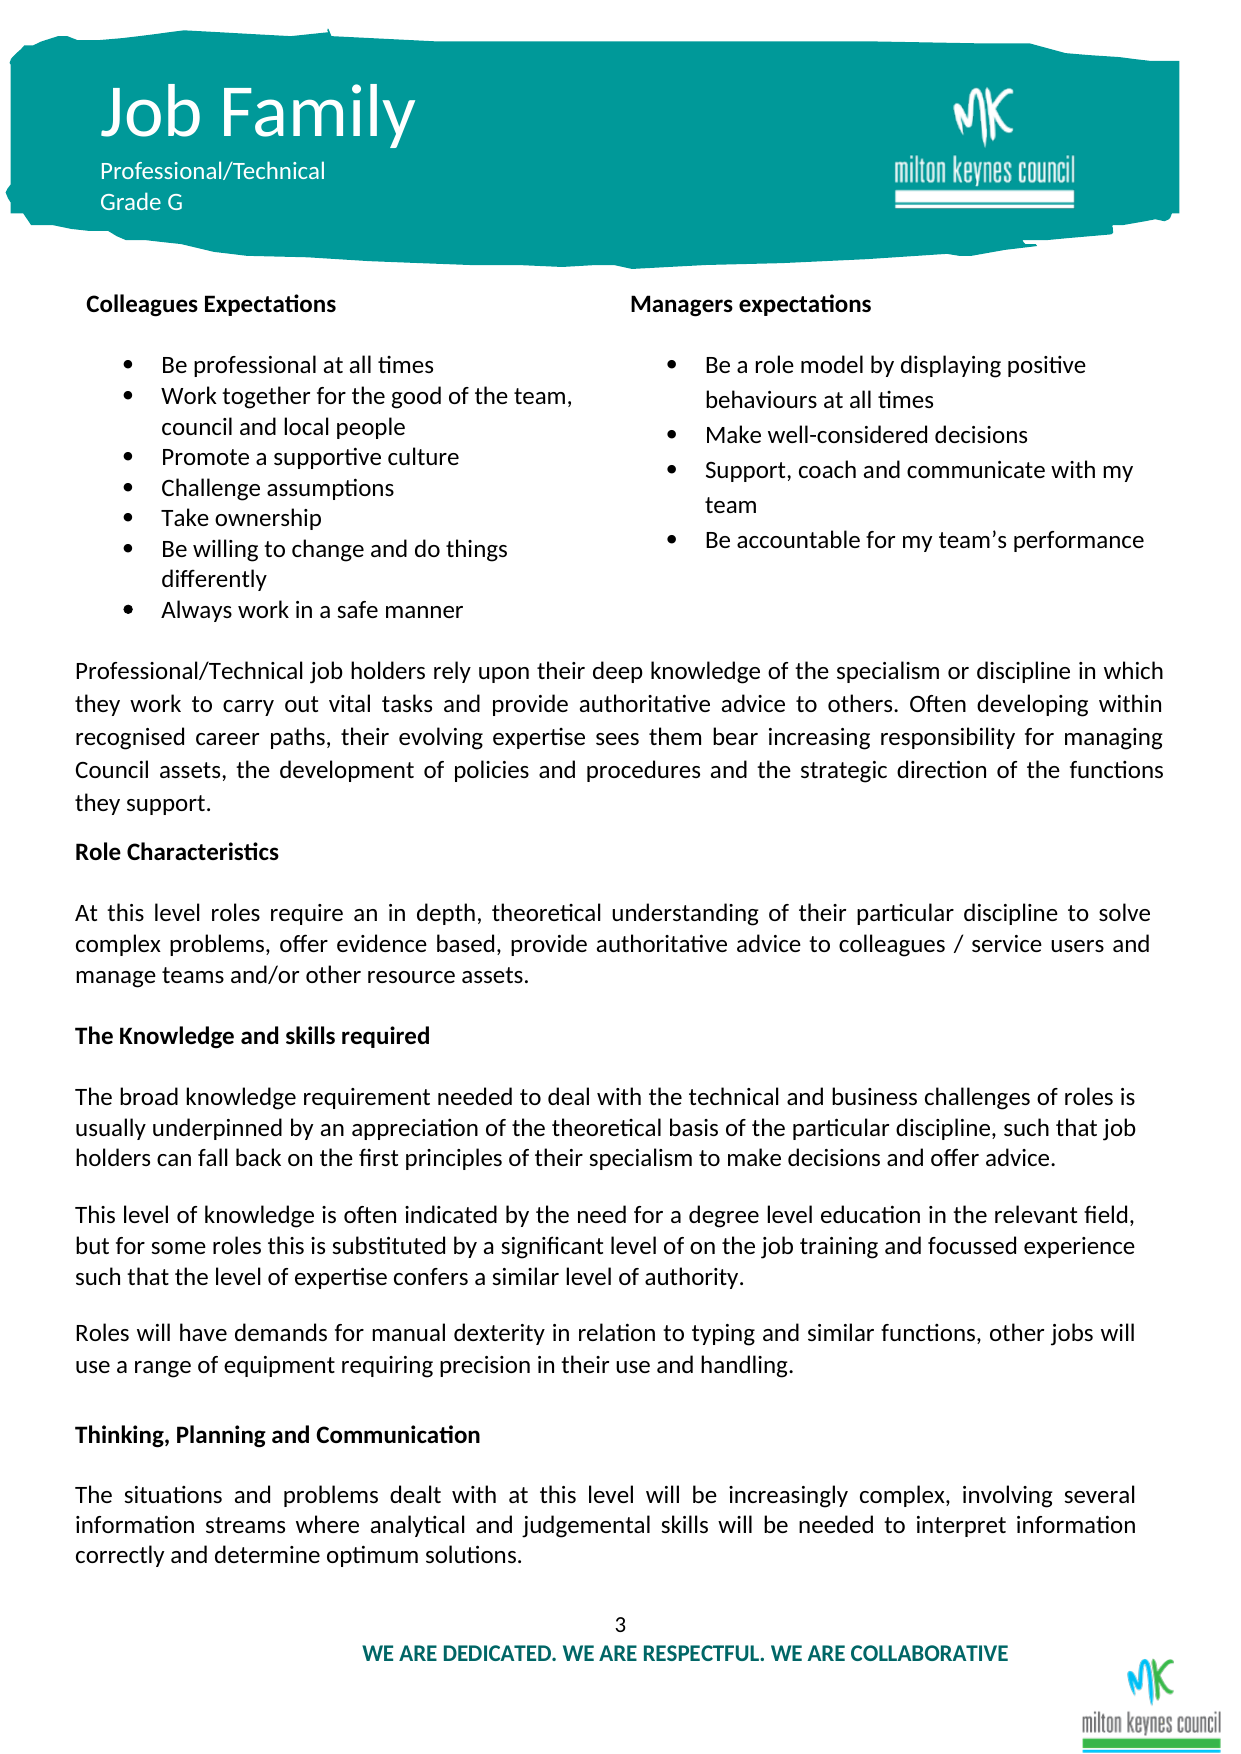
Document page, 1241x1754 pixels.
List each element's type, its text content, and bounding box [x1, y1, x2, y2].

subtitle The Knowledge and skills required [75, 1020, 1165, 1051]
picture [1081, 1657, 1222, 1754]
text The broad knowledge requirement needed to deal with the technical and business challenges of roles is usually underpinned by an appreciation of the theoretical basis of the particular discipline, such that job holders can fall back on the first principles of their specialism to make decisions and offer advice. [75, 1081, 1138, 1173]
text The situations and problems dealt with at this level will be increasingly complex, involving several information streams where analytical and judgemental skills will be needed to interpret information correctly and determine optimum solutions. [75, 1479, 1138, 1569]
text This level of knowledge is often indicated by the need for a degree level education in the relevant field, but for some roles this is substituted by a significant level of on the job training and focussed experience such that the level of expertise confers a similar level of authority. [75, 1199, 1138, 1291]
text Roles will have demands for manual dexterity in relation to typing and similar functions, other jobs will use a range of equipment requiring precision in their use and handling. [75, 1318, 1138, 1379]
text Professional/Technical job holders rely upon their deep knowledge of the specialism or discipline in which they work to carry out vital tasks and provide authoritative advice to others. Often developing within recognised career paths, their evolving expertise sees them bear increasing responsibility for managing Council assets, the development of policies and procedures and the strategic direction of the functions they support. [75, 655, 1165, 817]
subtitle Thinking, Planning and Communication [75, 1419, 1165, 1450]
picture [893, 85, 1076, 210]
table_header Managers expectations Be a role model by displaying positive behaviours at all times Make well-considered decisions Support, coach and communicate with my team Be accountable for my team’s performance [619, 289, 1162, 655]
subtitle Role Characteristics [75, 836, 1165, 867]
table_header Colleagues Expectations Be professional at all times Work together for the good of the team, council and local people Promote a supportive culture Challenge assumptions Take ownership Be willing to change and do things differently Always work in a safe manner [75, 289, 618, 655]
text At this level roles require an in depth, theoretical understanding of their particular discipline to solve complex problems, offer evidence based, provide authoritative advice to colleagues / service users and manage teams and/or other resource assets. [75, 897, 1153, 989]
